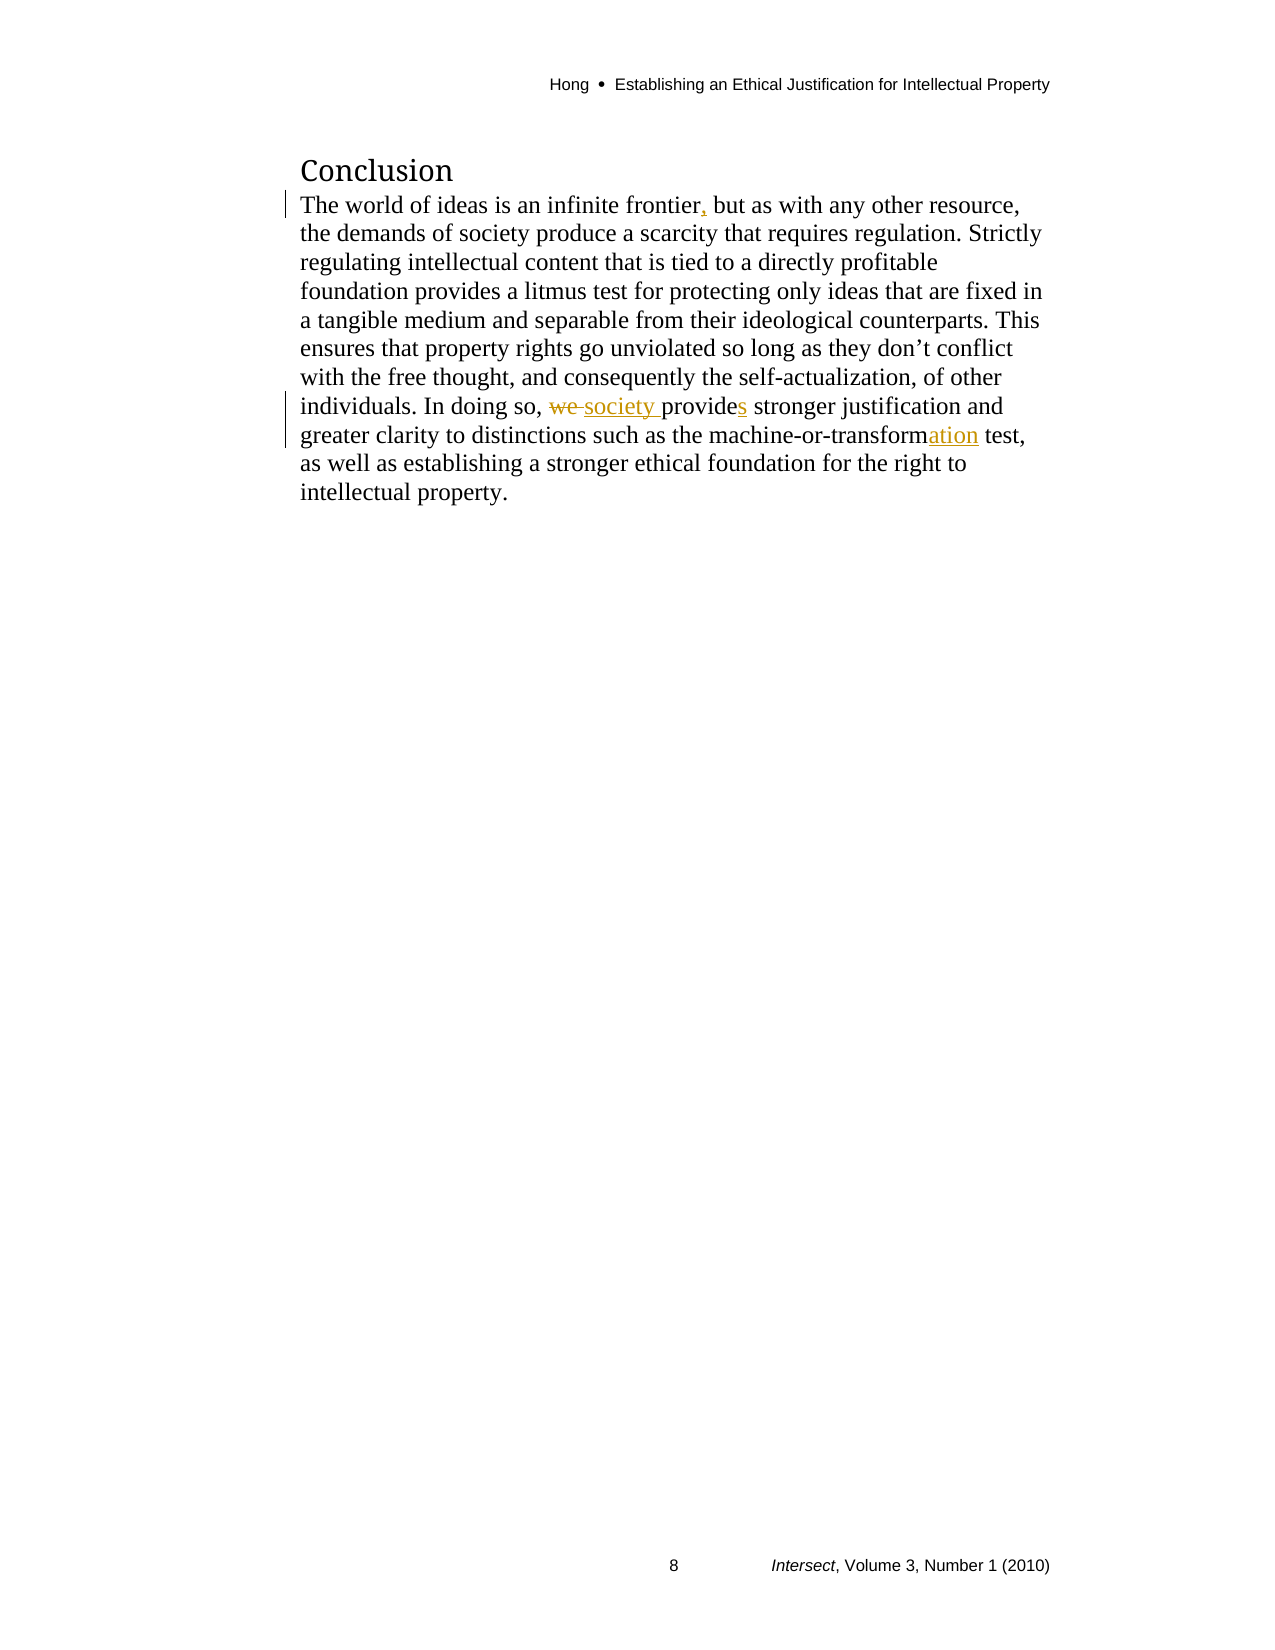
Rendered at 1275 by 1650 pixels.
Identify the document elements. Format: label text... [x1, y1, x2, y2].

text The world of ideas is an infinite frontier but as with any other resource, the demands of society produce a scarcity that requires regulation. Strictly regulating intellectual content that is tied to a directly profitable foundation provides a litmus test for protecting only ideas that are fixed in a tangible medium and separable from their ideological counterparts. This ensures that property rights go unviolated so long as they don’t conflict with the free thought, and consequently the self-actualization, of other individuals. In doing so, provide stronger justification and greater clarity to distinctions such as the machine-or-transform test, as well as establishing a stronger ethical foundation for the right to intellectual property. [300, 190, 1050, 506]
subtitle Conclusion [300, 150, 1050, 190]
